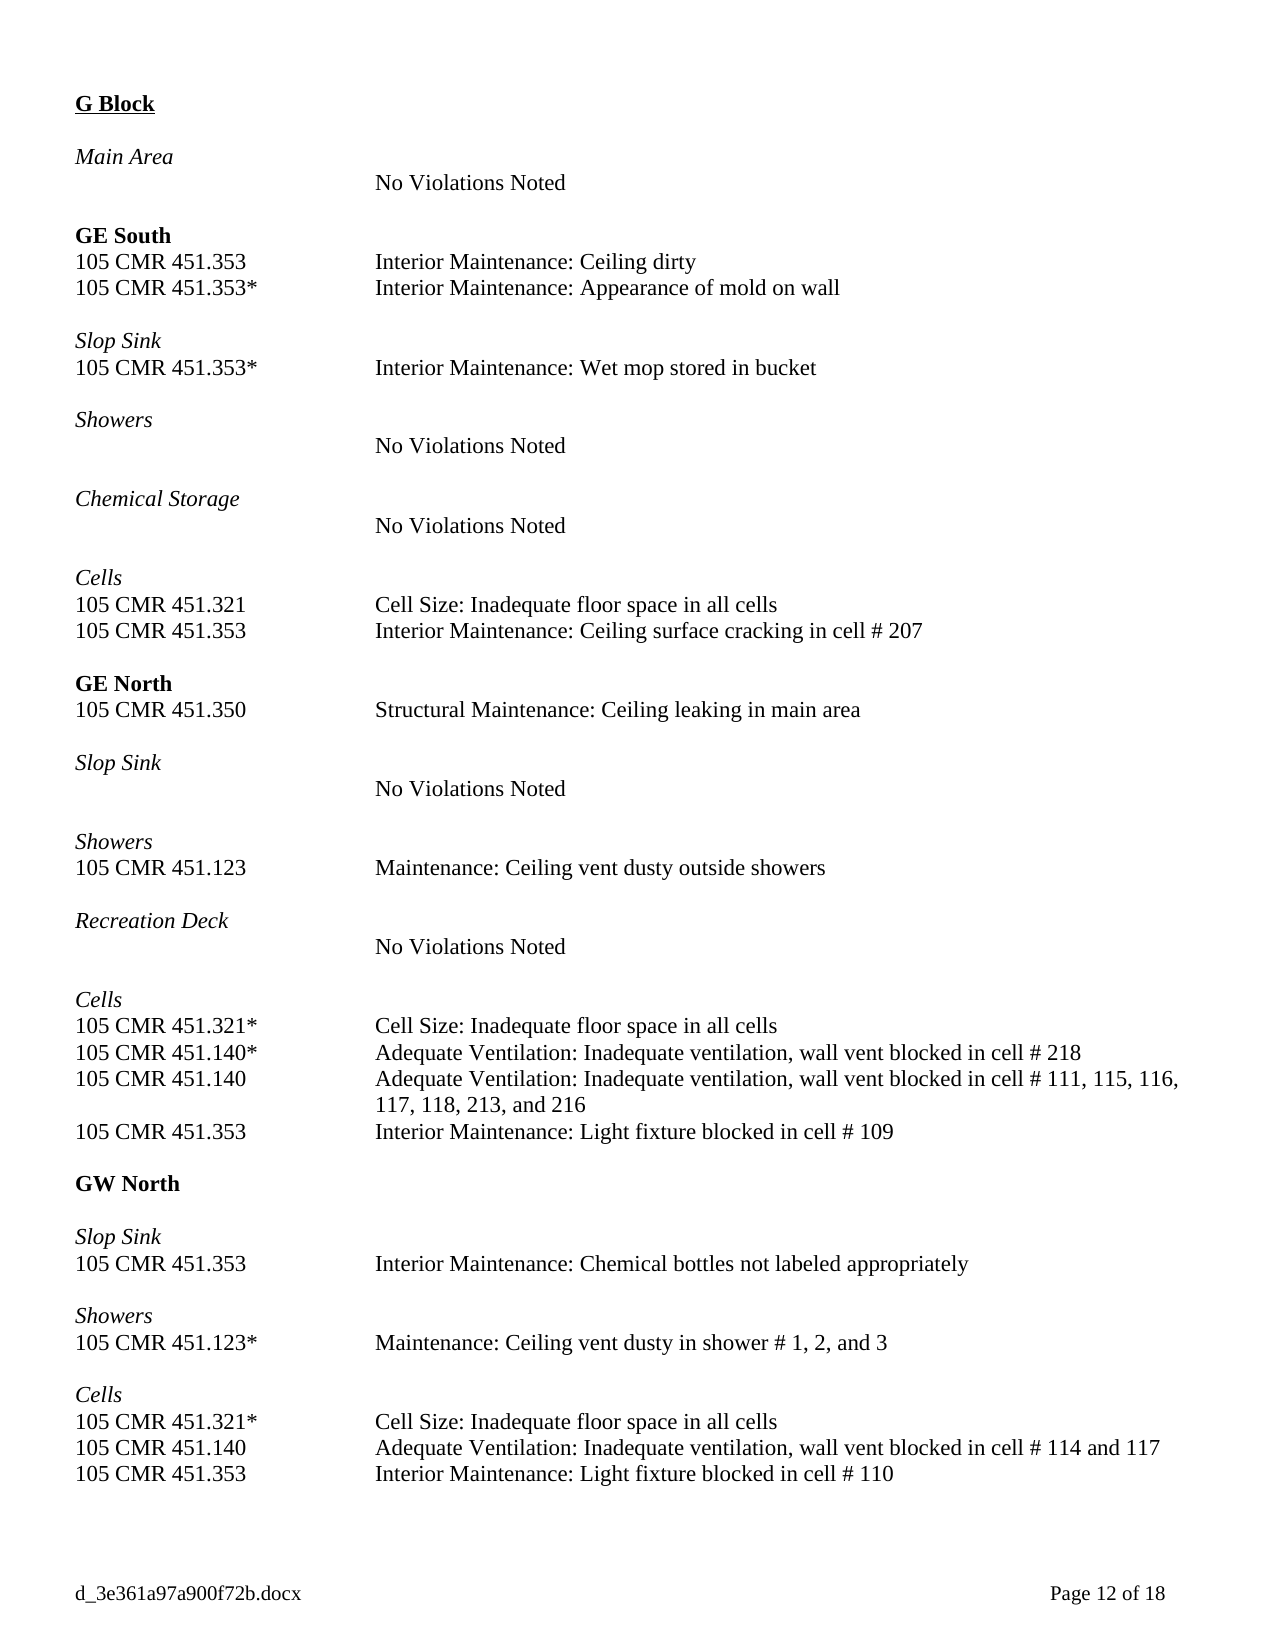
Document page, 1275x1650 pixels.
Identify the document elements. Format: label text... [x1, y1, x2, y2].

text 105 CMR 451.353* Interior Maintenance: Wet mop stored in bucket [75, 353, 1200, 380]
text 105 CMR 451.353 Interior Maintenance: Chemical bottles not labeled appropriately [75, 1249, 1200, 1276]
text GE South [75, 222, 1200, 248]
text 105 CMR 451.353 Interior Maintenance: Light fixture blocked in cell # 110 [75, 1460, 1200, 1487]
text G Block [75, 90, 1200, 116]
text Slop Sink [75, 327, 1200, 353]
text Showers [75, 406, 1200, 433]
text 105 CMR 451.321 Cell Size: Inadequate floor space in all cells [75, 591, 1200, 617]
text Showers [75, 828, 1200, 854]
text Slop Sink [75, 749, 1200, 775]
text No Violations Noted [75, 775, 1200, 802]
text 105 CMR 451.321* Cell Size: Inadequate floor space in all cells [75, 1408, 1200, 1434]
text 105 CMR 451.140 Adequate Ventilation: Inadequate ventilation, wall vent blocked in cell # 111, 115, 116, 117, 118, 213, and 216 [75, 1065, 1200, 1118]
text Cells [75, 564, 1200, 591]
text Showers [75, 1302, 1200, 1329]
text 105 CMR 451.321* Cell Size: Inadequate floor space in all cells [75, 1012, 1200, 1039]
text 105 CMR 451.353* Interior Maintenance: Appearance of mold on wall [75, 274, 1200, 301]
text Recreation Deck [75, 907, 1200, 933]
text No Violations Noted [75, 433, 1200, 459]
text 105 CMR 451.123* Maintenance: Ceiling vent dusty in shower # 1, 2, and 3 [75, 1329, 1200, 1355]
text GW North [75, 1171, 1200, 1197]
text 105 CMR 451.353 Interior Maintenance: Ceiling surface cracking in cell # 207 [75, 617, 1200, 643]
text Main Area [75, 143, 1200, 169]
text 105 CMR 451.353 Interior Maintenance: Light fixture blocked in cell # 109 [75, 1118, 1200, 1144]
text 105 CMR 451.353 Interior Maintenance: Ceiling dirty [75, 248, 1200, 274]
text Slop Sink [75, 1223, 1200, 1249]
text No Violations Noted [75, 512, 1200, 538]
text No Violations Noted [75, 933, 1200, 960]
text Cells [75, 986, 1200, 1012]
text 105 CMR 451.350 Structural Maintenance: Ceiling leaking in main area [75, 696, 1200, 722]
text GE North [75, 670, 1200, 696]
text Cells [75, 1381, 1200, 1408]
text Chemical Storage [75, 485, 1200, 512]
text No Violations Noted [75, 169, 1200, 195]
text 105 CMR 451.123 Maintenance: Ceiling vent dusty outside showers [75, 854, 1200, 881]
text 105 CMR 451.140* Adequate Ventilation: Inadequate ventilation, wall vent blocked in cell # 218 [75, 1039, 1200, 1065]
text 105 CMR 451.140 Adequate Ventilation: Inadequate ventilation, wall vent blocked in cell # 114 and 117 [75, 1434, 1200, 1460]
